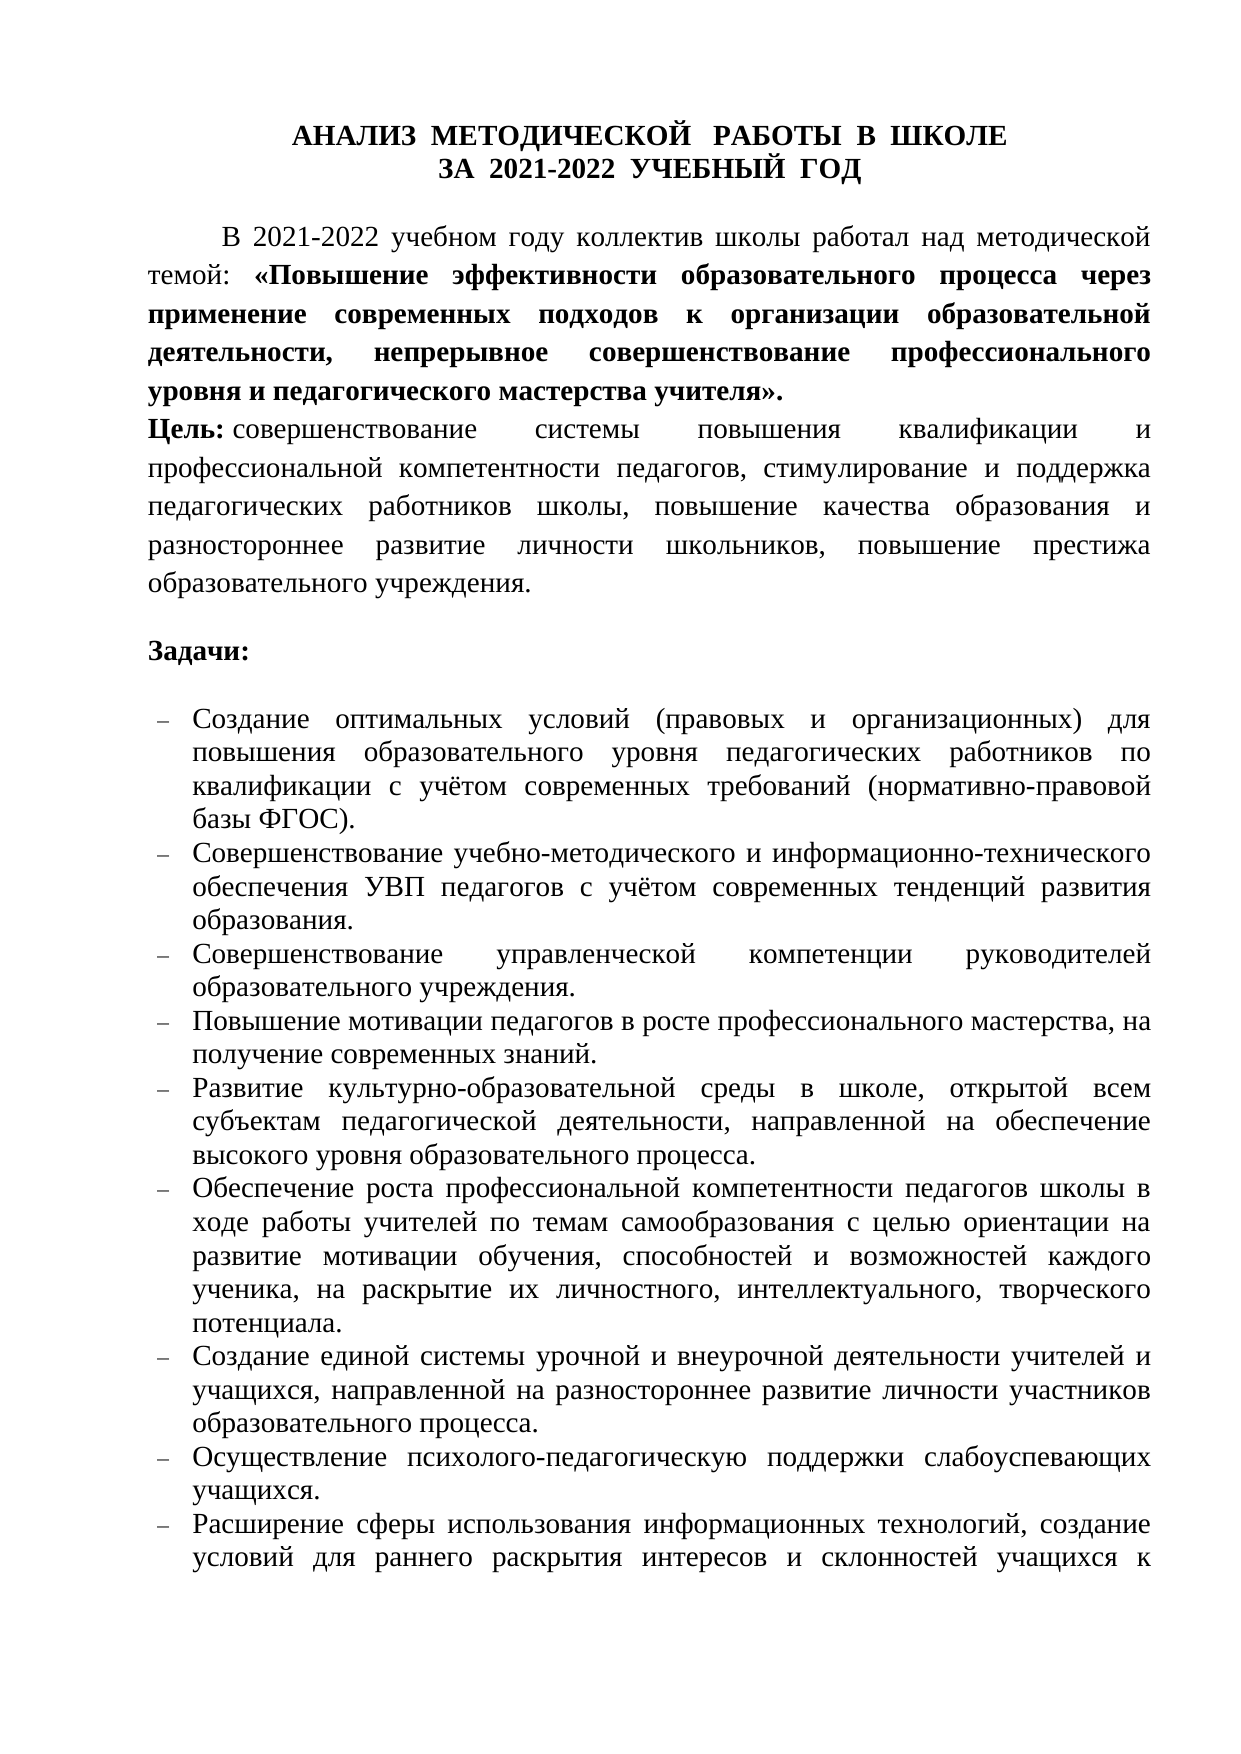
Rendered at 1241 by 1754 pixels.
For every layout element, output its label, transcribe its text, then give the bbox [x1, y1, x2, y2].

list Совершенствование учебно-методического и информационно-технического обеспечения УВП педагогов с учётом современных тенденций развития образования. [154, 835, 1152, 936]
list Обеспечение роста профессиональной компетентности педагогов школы в ходе работы учителей по темам самообразования с целью ориентации на развитие мотивации обучения, способностей и возможностей каждого ученика, на раскрытие их личностного, интеллектуального, творческого потенциала. [154, 1171, 1152, 1338]
list Создание единой системы урочной и внеурочной деятельности учителей и учащихся, направленной на разностороннее развитие личности участников образовательного процесса. [154, 1338, 1152, 1439]
list Совершенствование управленческой компетенции руководителей образовательного учреждения. [154, 936, 1152, 1003]
list Создание оптимальных условий (правовых и организационных) для повышения образовательного уровня педагогических работников по квалификации с учётом современных требований (нормативно-правовой базы ФГОС). [154, 701, 1152, 835]
list Повышение мотивации педагогов в росте профессионального мастерства, на получение современных знаний. [154, 1003, 1152, 1070]
text Цель: совершенствование системы повышения квалификации и профессиональной компетентности педагогов, стимулирование и поддержка педагогических работников школы, повышение качества образования и разностороннее развитие личности школьников, повышение престижа образовательного учреждения. [148, 411, 1152, 599]
text Задачи: [148, 633, 1152, 667]
text В 2021-2022 учебном году коллектив школы работал над методической темой: «Повышение эффективности образовательного процесса через применение современных подходов к организации образовательной деятельности, непрерывное совершенствование профессионального уровня и педагогического мастерства учителя». [148, 219, 1152, 406]
text АНАЛИЗ МЕТОДИЧЕСКОЙ РАБОТЫ В ШКОЛЕ [148, 118, 1152, 152]
text ЗА 2021-2022 УЧЕБНЫЙ ГОД [148, 152, 1152, 185]
list Осуществление психолого-педагогическую поддержки слабоуспевающих учащихся. [154, 1439, 1152, 1506]
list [154, 1506, 1152, 1573]
list Развитие культурно-образовательной среды в школе, открытой всем субъектам педагогической деятельности, направленной на обеспечение высокого уровня образовательного процесса. [154, 1070, 1152, 1171]
